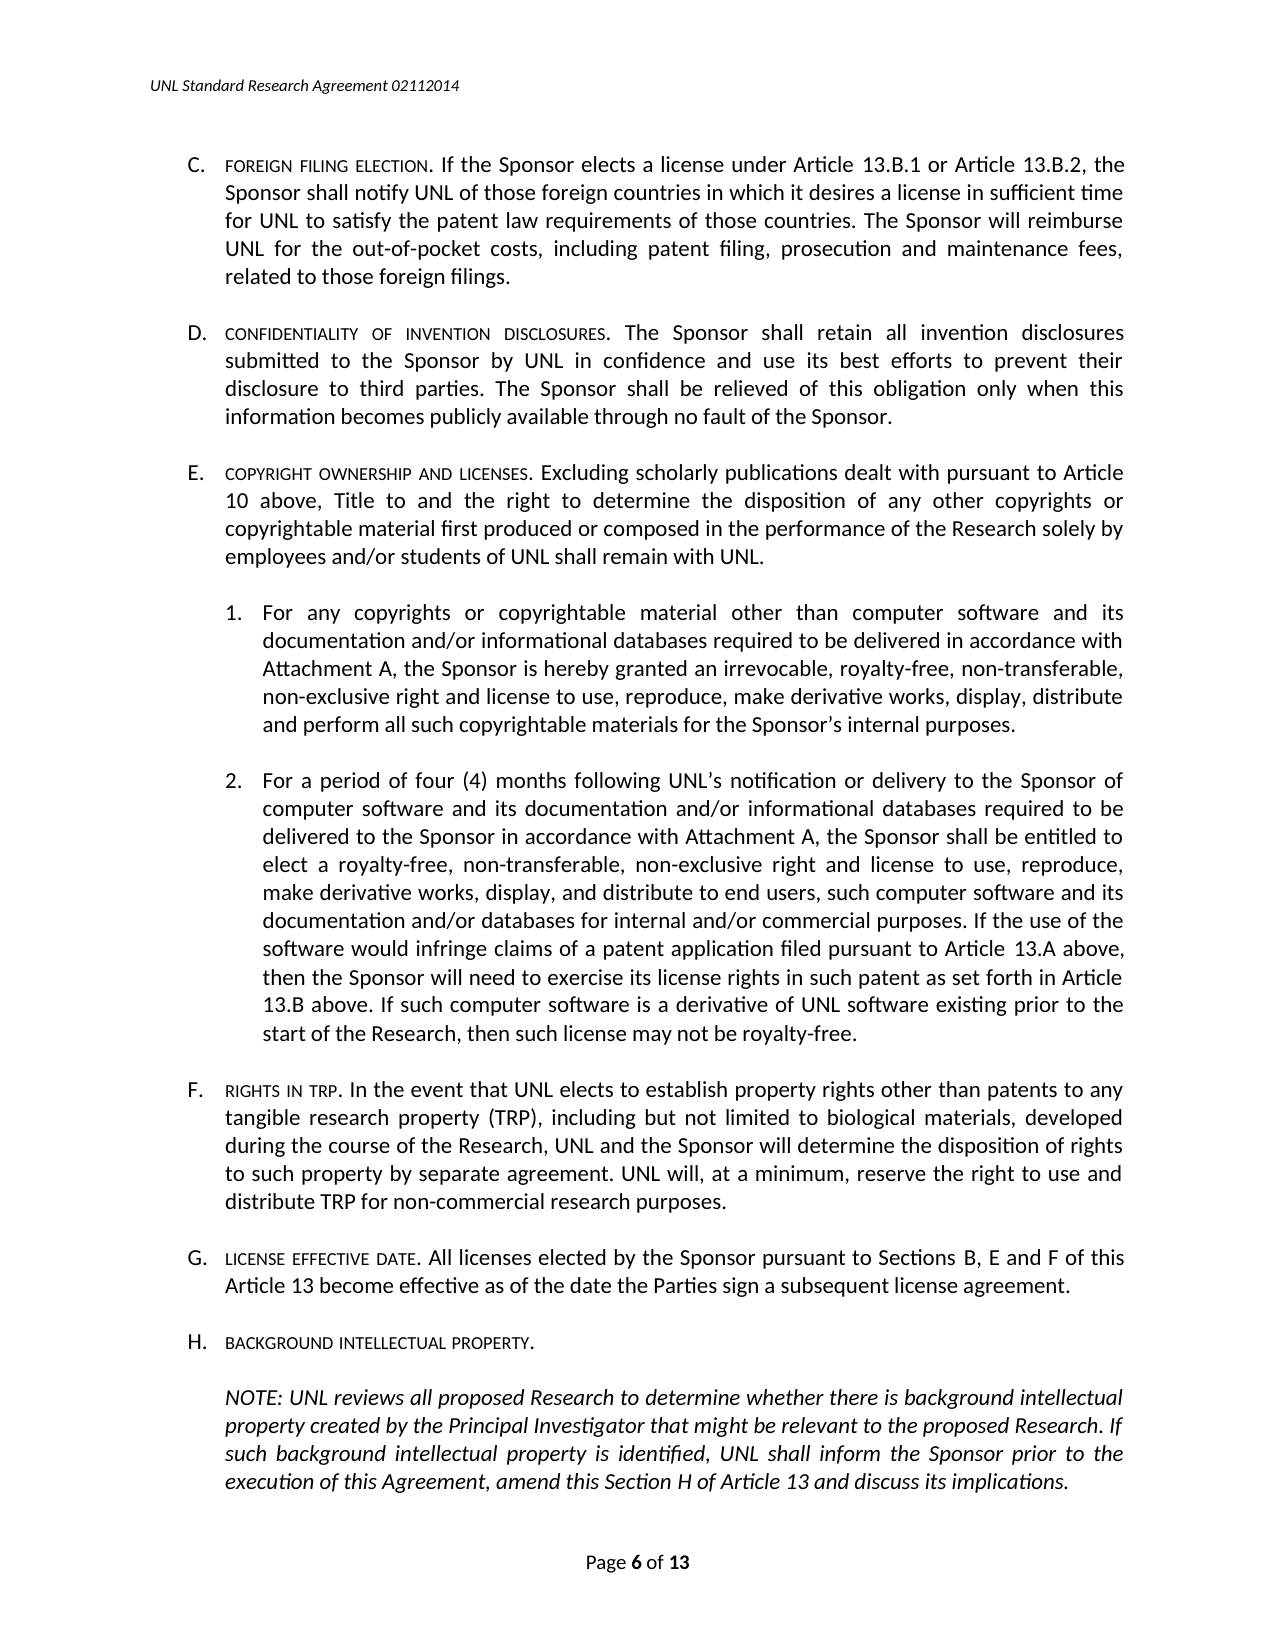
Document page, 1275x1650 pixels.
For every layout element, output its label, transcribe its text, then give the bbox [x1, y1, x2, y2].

list confidentiality of invention disclosures. The Sponsor shall retain all invention disclosures submitted to the Sponsor by UNL in confidence and use its best efforts to prevent their disclosure to third parties. The Sponsor shall be relieved of this obligation only when this information becomes publicly available through no fault of the Sponsor. [187, 318, 1125, 430]
list copyright ownership and licenses. Excluding scholarly publications dealt with pursuant to Article 10 above, Title to and the right to determine the disposition of any other copyrights or copyrightable material first produced or composed in the performance of the Research solely by employees and/or students of UNL shall remain with UNL. [187, 458, 1125, 570]
list For a period of four (4) months following UNL’s notification or delivery to the Sponsor of computer software and its documentation and/or informational databases required to be delivered to the Sponsor in accordance with Attachment A, the Sponsor shall be entitled to elect a royalty-free, non-transferable, non-exclusive right and license to use, reproduce, make derivative works, display, and distribute to end users, such computer software and its documentation and/or databases for internal and/or commercial purposes. If the use of the software would infringe claims of a patent application filed pursuant to Article 13.A above, then the Sponsor will need to exercise its license rights in such patent as set forth in Article 13.B above. If such computer software is a derivative of UNL software existing prior to the start of the Research, then such license may not be royalty-free. [225, 766, 1125, 1047]
list background intellectual property. [187, 1327, 1125, 1355]
list rights in trp. In the event that UNL elects to establish property rights other than patents to any tangible research property (TRP), including but not limited to biological materials, developed during the course of the Research, UNL and the Sponsor will determine the disposition of rights to such property by separate agreement. UNL will, at a minimum, reserve the right to use and distribute TRP for non-commercial research purposes. [187, 1075, 1125, 1215]
list license effective date. All licenses elected by the Sponsor pursuant to Sections B, E and F of this Article 13 become effective as of the date the Parties sign a subsequent license agreement. [187, 1243, 1125, 1299]
list For any copyrights or copyrightable material other than computer software and its documentation and/or informational databases required to be delivered in accordance with Attachment A, the Sponsor is hereby granted an irrevocable, royalty-free, non-transferable, non-exclusive right and license to use, reproduce, make derivative works, display, distribute and perform all such copyrightable materials for the Sponsor’s internal purposes. [225, 598, 1125, 738]
list foreign filing election. If the Sponsor elects a license under Article 13.B.1 or Article 13.B.2, the Sponsor shall notify UNL of those foreign countries in which it desires a license in sufficient time for UNL to satisfy the patent law requirements of those countries. The Sponsor will reimburse UNL for the out-of-pocket costs, including patent filing, prosecution and maintenance fees, related to those foreign filings. [187, 150, 1125, 290]
text NOTE: UNL reviews all proposed Research to determine whether there is background intellectual property created by the Principal Investigator that might be relevant to the proposed Research. If such background intellectual property is identified, UNL shall inform the Sponsor prior to the execution of this Agreement, amend this Section H of Article 13 and discuss its implications. [225, 1383, 1125, 1495]
